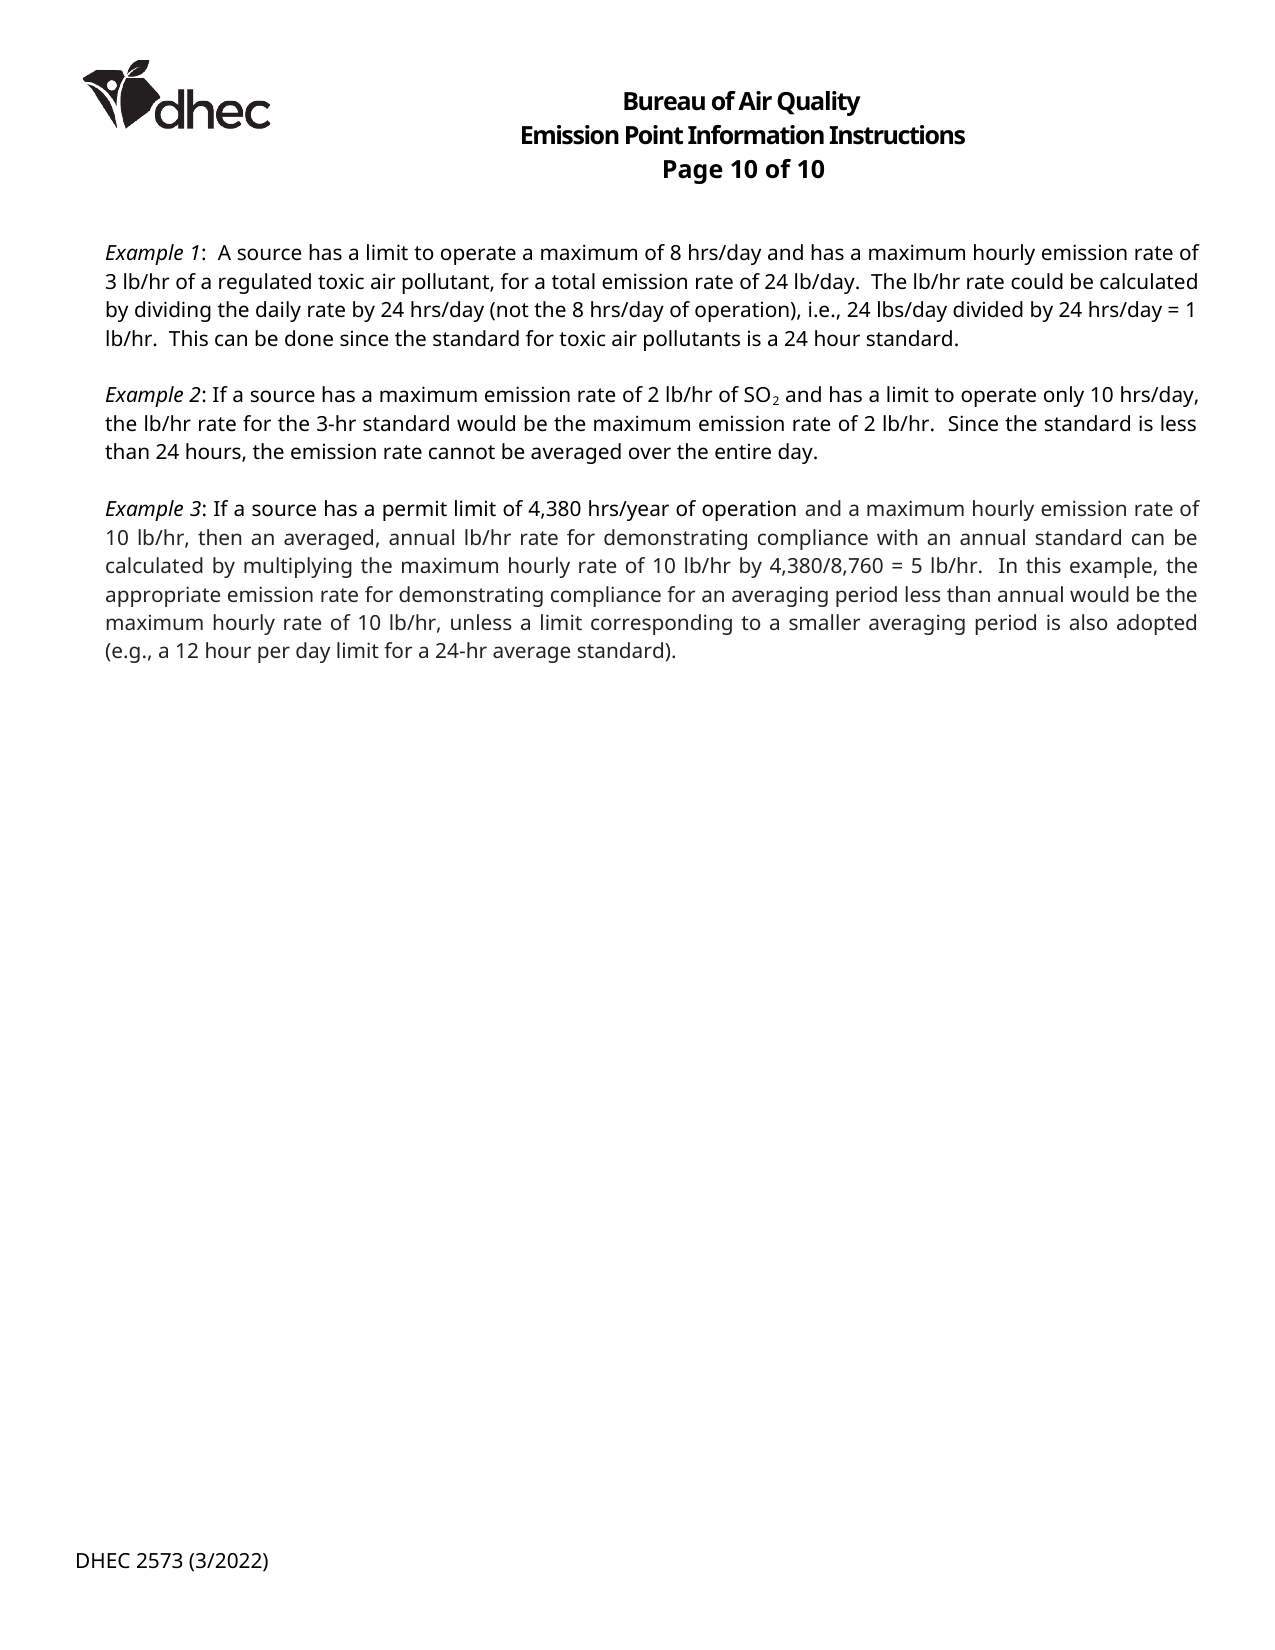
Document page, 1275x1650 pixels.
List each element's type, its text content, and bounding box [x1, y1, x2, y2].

text Example 3: If a source has a permit limit of 4,380 hrs/year of operation and a maximum hourly emission rate of 10 lb/hr, then an averaged, annual lb/hr rate for demonstrating compliance with an annual standard can be calculated by multiplying the maximum hourly rate of 10 lb/hr by 4,380/8,760 = 5 lb/hr. In this example, the appropriate emission rate for demonstrating compliance for an averaging period less than annual would be the maximum hourly rate of 10 lb/hr, unless a limit corresponding to a smaller averaging period is also adopted (e.g., a 12 hour per day limit for a 24-hr average standard). [105, 494, 1200, 665]
text Example 2: If a source has a maximum emission rate of 2 lb/hr of SO2 and has a limit to operate only 10 hrs/day, the lb/hr rate for the 3-hr standard would be the maximum emission rate of 2 lb/hr. Since the standard is less than 24 hours, the emission rate cannot be averaged over the entire day. [105, 381, 1200, 466]
text Example 1: A source has a limit to operate a maximum of 8 hrs/day and has a maximum hourly emission rate of 3 lb/hr of a regulated toxic air pollutant, for a total emission rate of 24 lb/day. The lb/hr rate could be calculated by dividing the daily rate by 24 hrs/day (not the 8 hrs/day of operation), i.e., 24 lbs/day divided by 24 hrs/day = 1 lb/hr. This can be done since the standard for toxic air pollutants is a 24 hour standard. [105, 238, 1200, 352]
picture [82, 60, 271, 129]
